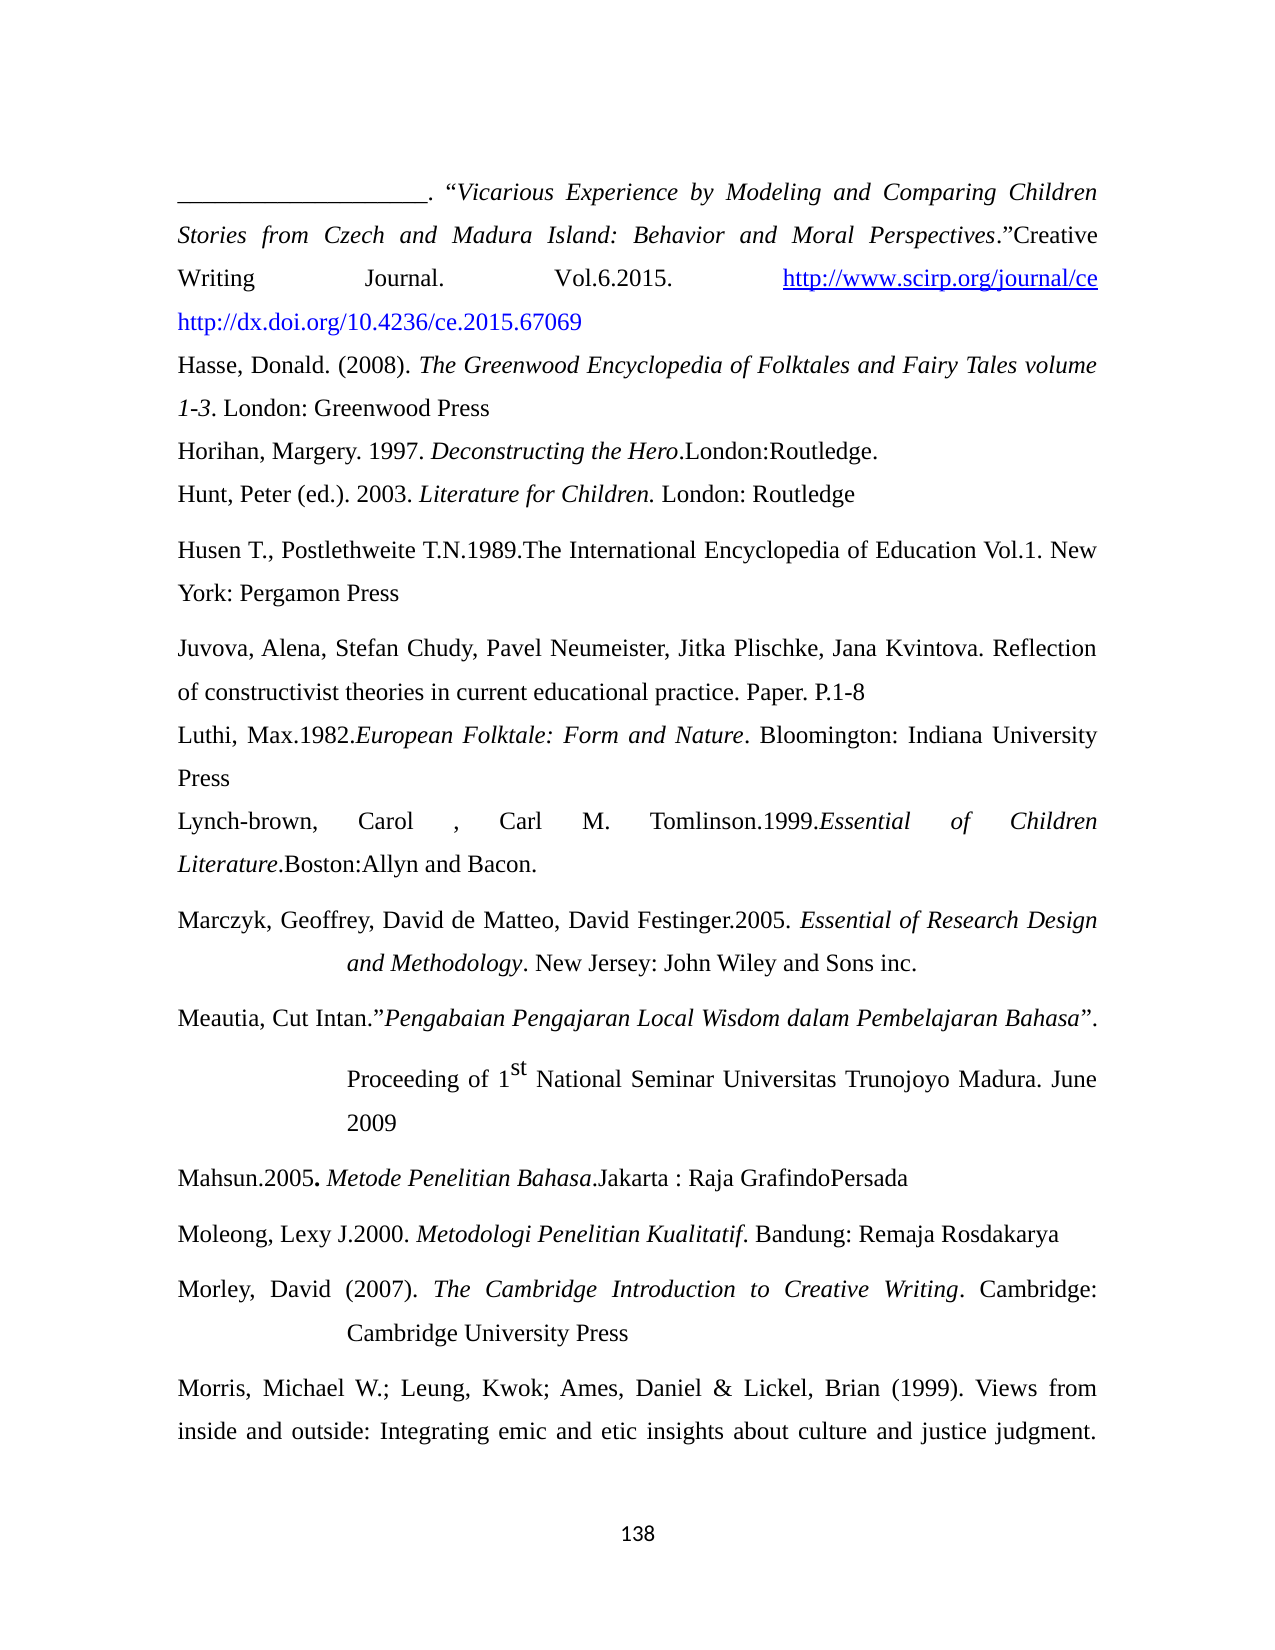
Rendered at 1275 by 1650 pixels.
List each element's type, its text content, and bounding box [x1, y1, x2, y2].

text Lynch-brown, Carol , Carl M. Tomlinson.1999.Essential of Children Literature.Boston:Allyn and Bacon. [177, 806, 1098, 878]
text Husen T., Postlethweite T.N.1989.The International Encyclopedia of Education Vol.1. New York: Pergamon Press [177, 535, 1098, 607]
text Luthi, Max.1982.European Folktale: Form and Nature. Bloomington: Indiana University Press [177, 720, 1098, 792]
text Hunt, Peter (ed.). 2003. Literature for Children. London: Routledge [177, 479, 1098, 508]
text Juvova, Alena, Stefan Chudy, Pavel Neumeister, Jitka Plischke, Jana Kvintova. Reflection of constructivist theories in current educational practice. Paper. P.1-8 [177, 633, 1098, 705]
text Hasse, Donald. (2008). The Greenwood Encyclopedia of Folktales and Fairy Tales volume 1-3. London: Greenwood Press [177, 350, 1098, 422]
text Marczyk, Geoffrey, David de Matteo, David Festinger.2005. Essential of Research Design and Methodology. New Jersey: John Wiley and Sons inc. [177, 905, 1098, 977]
text Horihan, Margery. 1997. Deconstructing the Hero.London:Routledge. [177, 436, 1098, 465]
text Meautia, Cut Intan.”Pengabaian Pengajaran Local Wisdom dalam Pembelajaran Bahasa”. Proceeding of 1st National Seminar Universitas Trunojoyo Madura. June 2009 [177, 1003, 1098, 1136]
text Morley, David (2007). The Cambridge Introduction to Creative Writing. Cambridge: Cambridge University Press [177, 1274, 1098, 1346]
text Mahsun.2005. Metode Penelitian Bahasa.Jakarta : Raja GrafindoPersada [177, 1163, 1098, 1192]
text ____________________. “Vicarious Experience by Modeling and Comparing Children Stories from Czech and Madura Island: Behavior and Moral Perspectives.”Creative Writing Journal. Vol.6.2015. http://www.scirp.org/journal/ce http://dx.doi.org/10.4236/ce.2015.67069 [177, 177, 1098, 335]
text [177, 1373, 1098, 1445]
text Moleong, Lexy J.2000. Metodologi Penelitian Kualitatif. Bandung: Remaja Rosdakarya [177, 1219, 1098, 1248]
